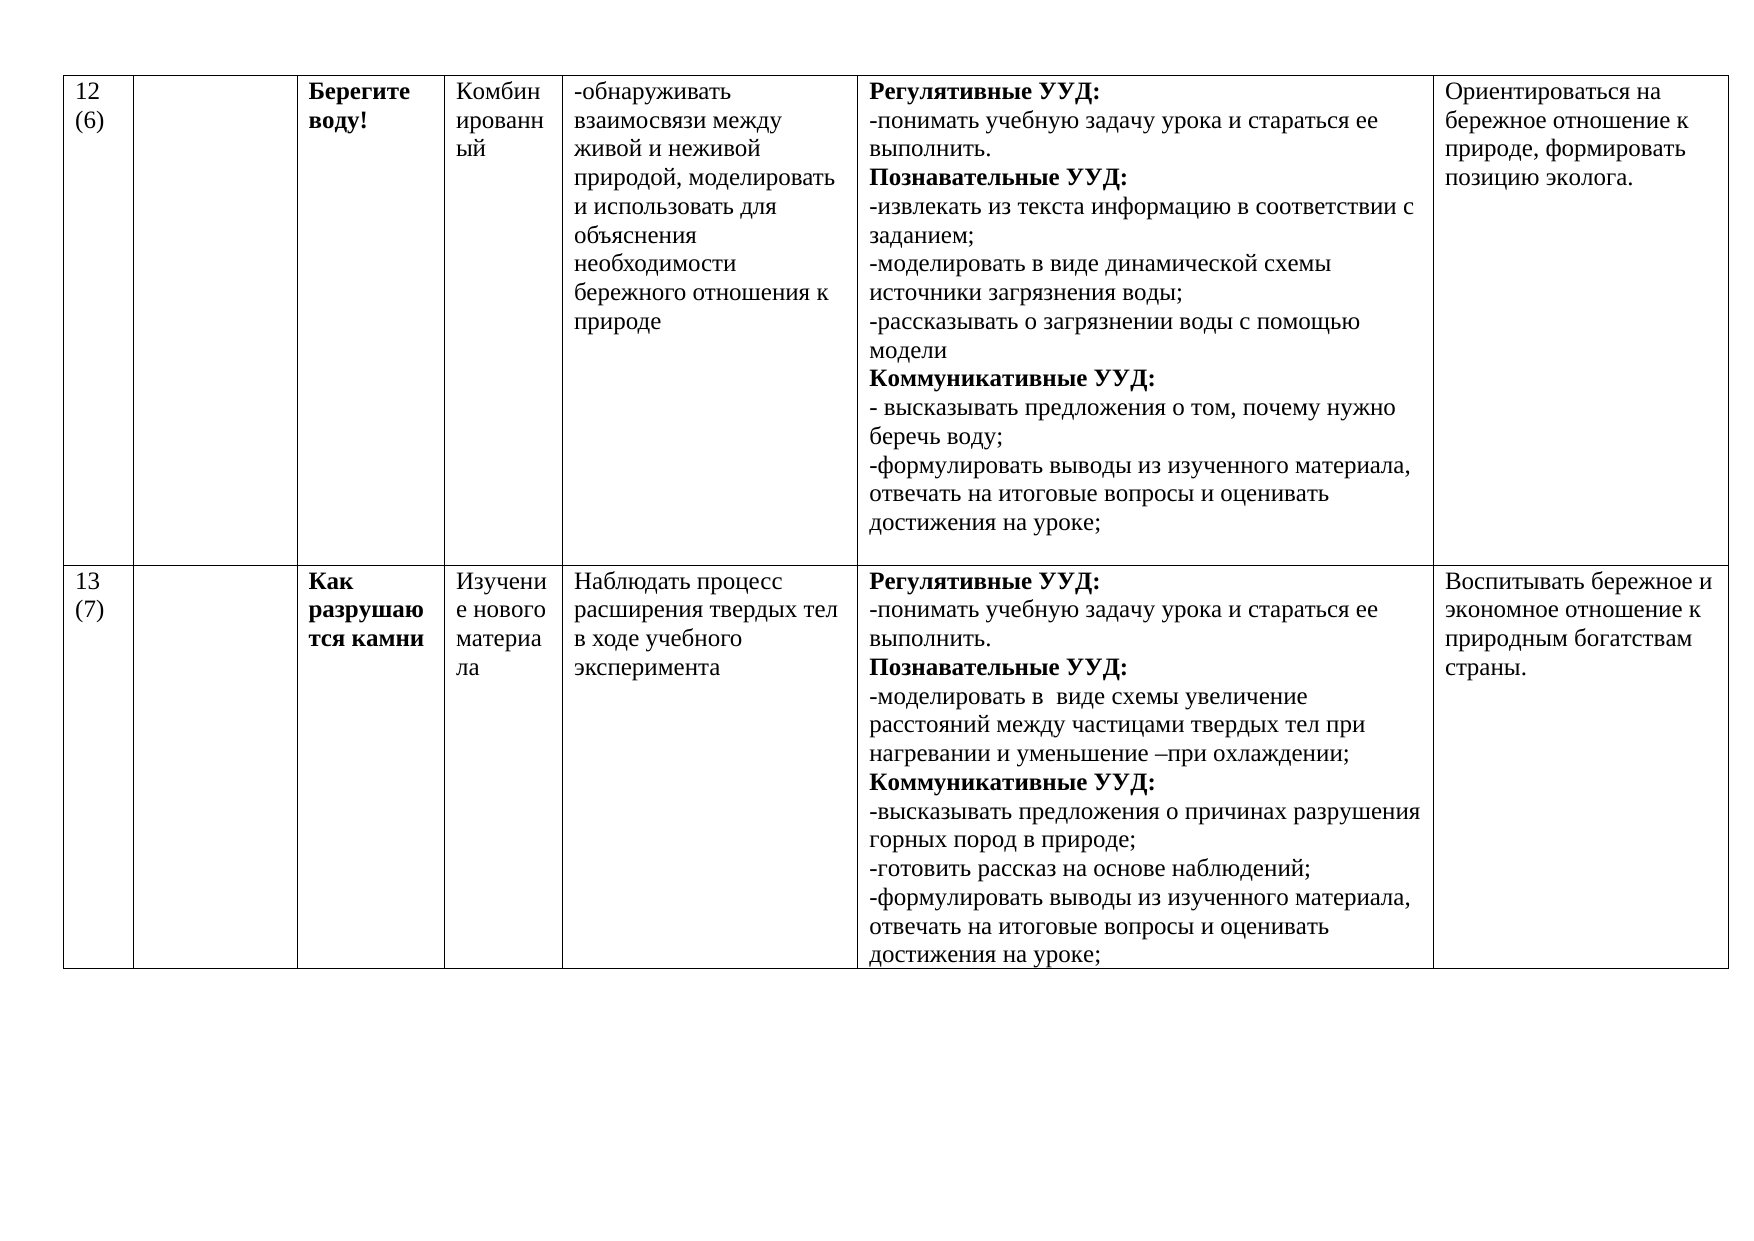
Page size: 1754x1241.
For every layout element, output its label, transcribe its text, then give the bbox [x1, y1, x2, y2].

table_cell Комбинированный [445, 76, 562, 565]
table_cell Берегите воду! [298, 76, 444, 565]
table_cell Регулятивные УУД: -понимать учебную задачу урока и стараться ее выполнить. Познавательные УУД: -моделировать в виде схемы увеличение расстояний между частицами твердых тел при нагревании и уменьшение –при охлаждении; Коммуникативные УУД: -высказывать предложения о причинах разрушения горных пород в природе; -готовить рассказ на основе наблюдений; -формулировать выводы из изученного материала, отвечать на итоговые вопросы и оценивать достижения на уроке; [858, 566, 1433, 968]
table_cell Как разрушаются камни [298, 566, 444, 968]
table_cell Ориентироваться на бережное отношение к природе, формировать позицию эколога. [1434, 76, 1728, 565]
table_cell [445, 566, 562, 968]
table_cell Наблюдать процесс расширения твердых тел в ходе учебного эксперимента [563, 566, 857, 968]
table_cell 13 (7) [64, 566, 133, 968]
table_cell [134, 566, 297, 968]
table_cell Регулятивные УУД: -понимать учебную задачу урока и стараться ее выполнить. Познавательные УУД: -извлекать из текста информацию в соответствии с заданием; -моделировать в виде динамической схемы источники загрязнения воды; -рассказывать о загрязнении воды с помощью модели Коммуникативные УУД: - высказывать предложения о том, почему нужно беречь воду; -формулировать выводы из изученного материала, отвечать на итоговые вопросы и оценивать достижения на уроке; [858, 76, 1433, 565]
table_cell -обнаруживать взаимосвязи между живой и неживой природой, моделировать и использовать для объяснения необходимости бережного отношения к природе [563, 76, 857, 565]
table_cell Воспитывать бережное и экономное отношение к природным богатствам страны. [1434, 566, 1728, 968]
table_cell 12 (6) [64, 76, 133, 565]
table_cell [134, 76, 297, 565]
